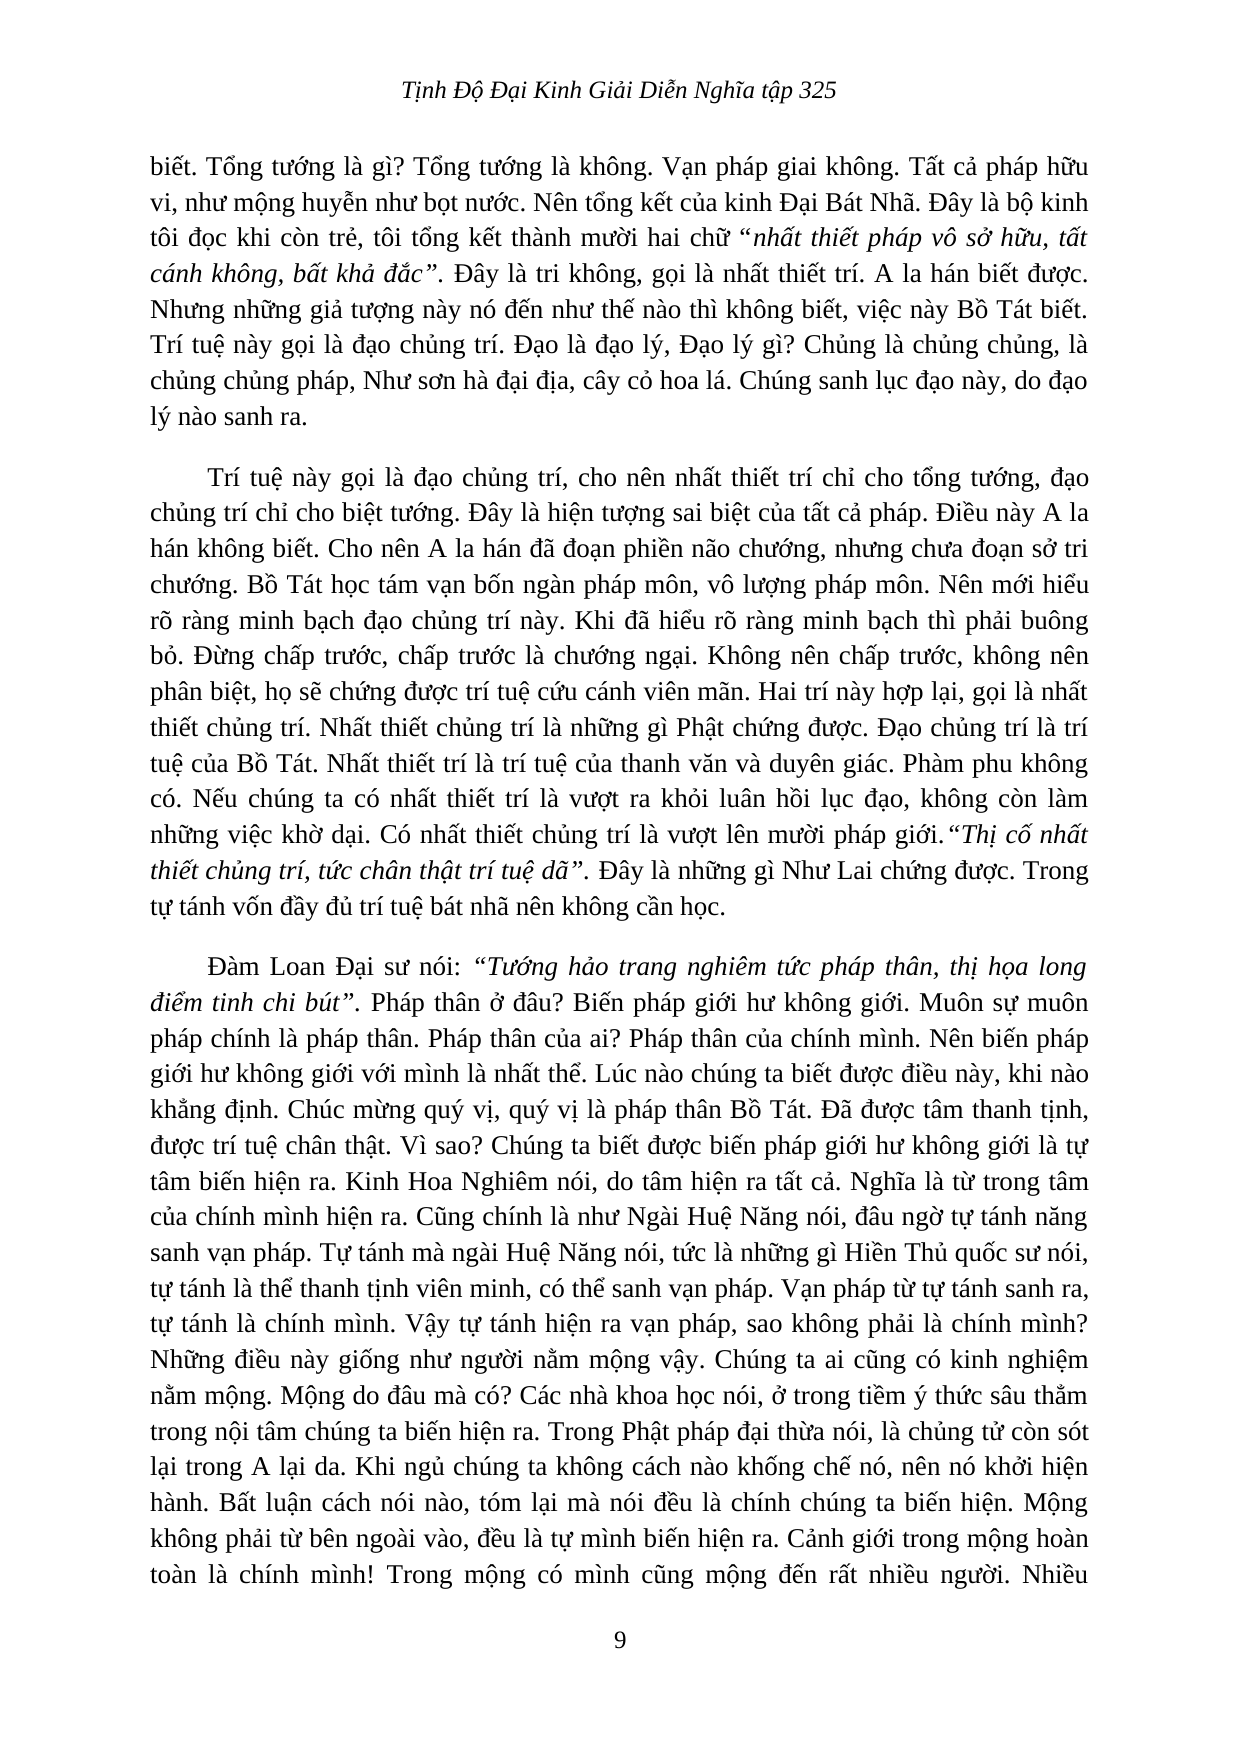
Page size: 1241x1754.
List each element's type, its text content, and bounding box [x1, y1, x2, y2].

text Trí tuệ này gọi là đạo chủng trí, cho nên nhất thiết trí chỉ cho tổng tướng, đạo chủng trí chỉ cho biệt tướng. Đây là hiện tượng sai biệt của tất cả pháp. Điều này A la hán không biết. Cho nên A la hán đã đoạn phiền não chướng, nhưng chưa đoạn sở tri chướng. Bồ Tát học tám vạn bốn ngàn pháp môn, vô lượng pháp môn. Nên mới hiểu rõ ràng minh bạch đạo chủng trí này. Khi đã hiểu rõ ràng minh bạch thì phải buông bỏ. Đừng chấp trước, chấp trước là chướng ngại. Không nên chấp trước, không nên phân biệt, họ sẽ chứng được trí tuệ cứu cánh viên mãn. Hai trí này hợp lại, gọi là nhất thiết chủng trí. Nhất thiết chủng trí là những gì Phật chứng được. Đạo chủng trí là trí tuệ của Bồ Tát. Nhất thiết trí là trí tuệ của thanh văn và duyên giác. Phàm phu không có. Nếu chúng ta có nhất thiết trí là vượt ra khỏi luân hồi lục đạo, không còn làm những việc khờ dại. Có nhất thiết chủng trí là vượt lên mười pháp giới.“Thị cố nhất thiết chủng trí, tức chân thật trí tuệ dã”. Đây là những gì Như Lai chứng được. Trong tự tánh vốn đầy đủ trí tuệ bát nhã nên không cần học. [150, 461, 1090, 921]
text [150, 150, 1090, 431]
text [150, 950, 1090, 1589]
